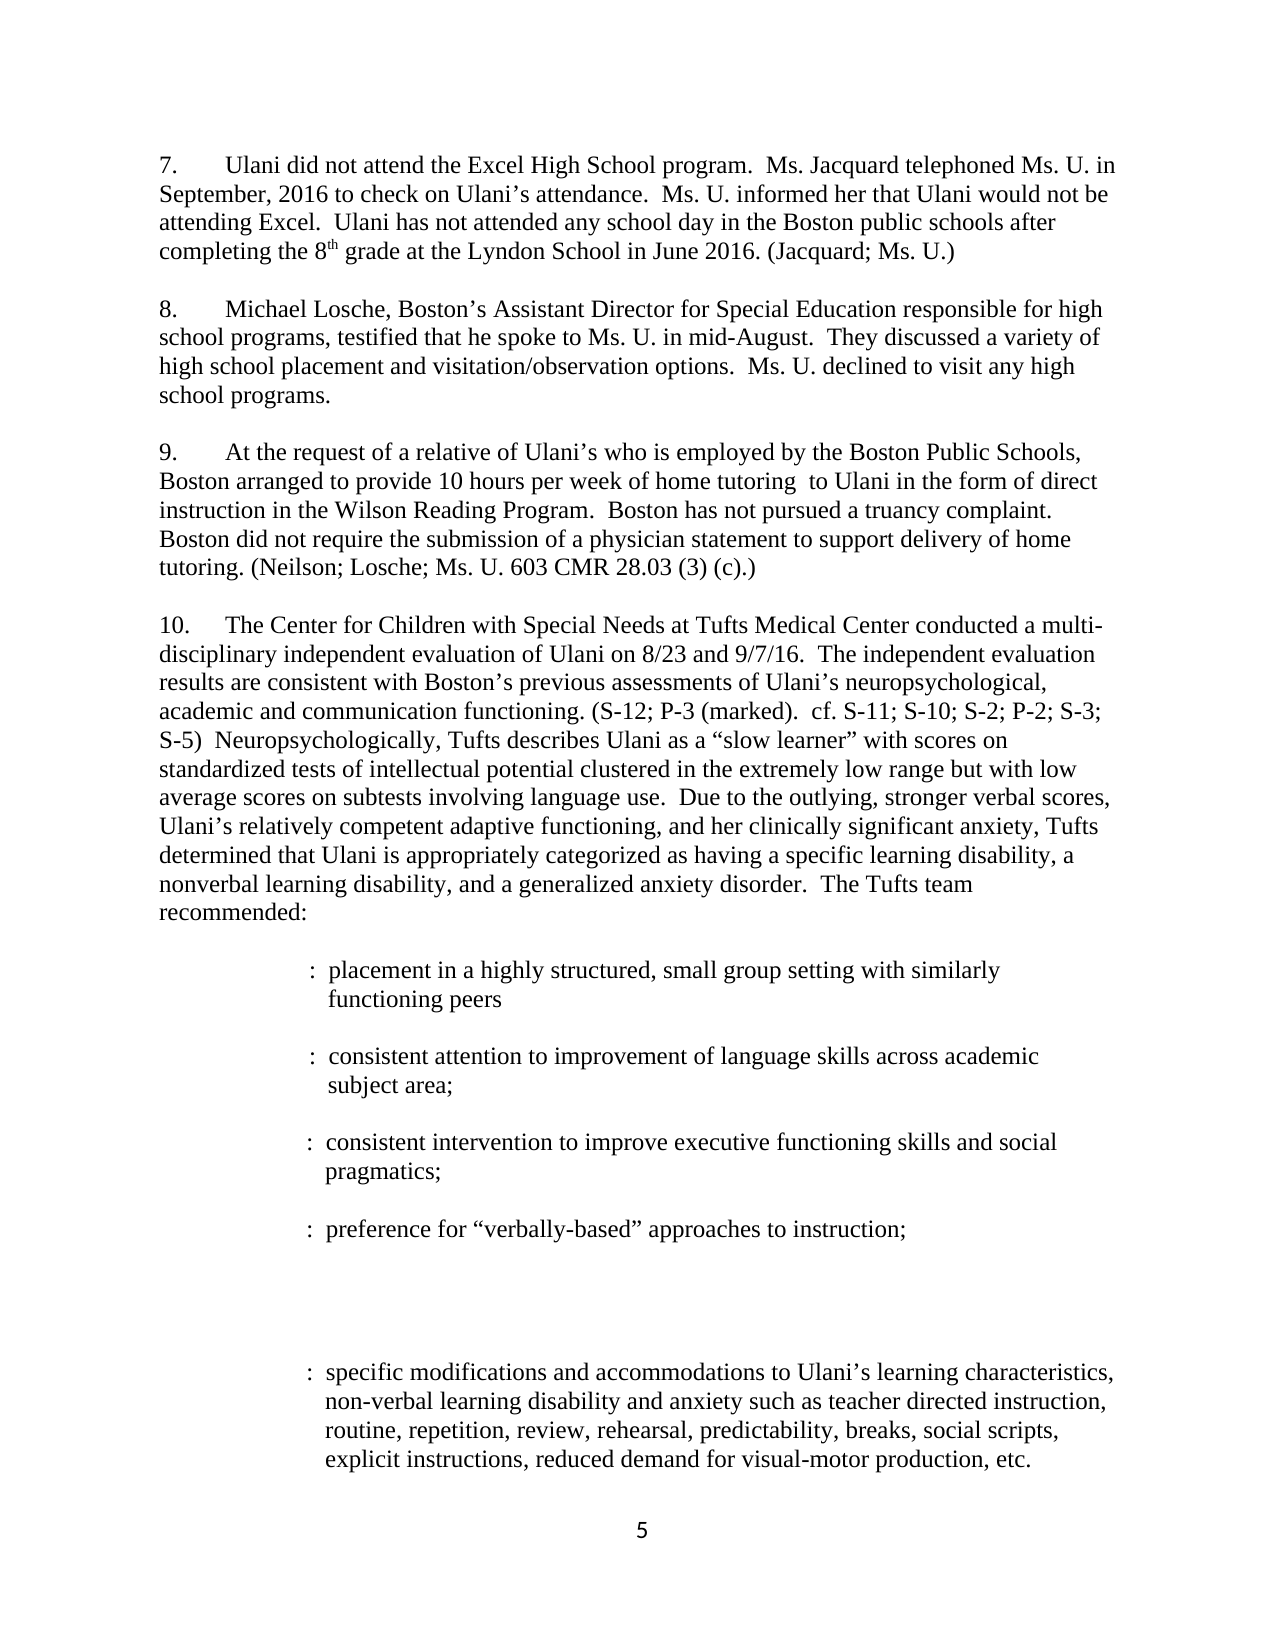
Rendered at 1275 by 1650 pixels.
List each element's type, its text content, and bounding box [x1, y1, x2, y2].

text explicit instructions, reduced demand for visual-motor production, etc. [325, 1444, 1125, 1472]
text 9. At the request of a relative of Ulani’s who is employed by the Boston Public Schools, Boston arranged to provide 10 hours per week of home tutoring to Ulani in the form of direct instruction in the Wilson Reading Program. Boston has not pursued a truancy complaint. Boston did not require the submission of a physician statement to support delivery of home tutoring. (Neilson; Losche; Ms. U. 603 CMR 28.03 (3) (c).) [159, 437, 1125, 581]
text functioning peers [243, 984, 1125, 1012]
text non-verbal learning disability and anxiety such as teacher directed instruction, routine, repetition, review, rehearsal, predictability, breaks, social scripts, [325, 1386, 1125, 1444]
text : placement in a highly structured, small group setting with similarly [243, 955, 1125, 984]
text : consistent attention to improvement of language skills across academic [309, 1041, 1125, 1070]
text pragmatics; [234, 1156, 1125, 1185]
text : consistent intervention to improve executive functioning skills and social [234, 1127, 1125, 1156]
text : preference for “verbally-based” approaches to instruction; [234, 1214, 1125, 1242]
text subject area; [309, 1070, 1125, 1099]
text 8. Michael Losche, Boston’s Assistant Director for Special Education responsible for high school programs, testified that he spoke to Ms. U. in mid-August. They discussed a variety of high school placement and visitation/observation options. Ms. U. declined to visit any high school programs. [159, 294, 1125, 409]
text 7. Ulani did not attend the Excel High School program. Ms. Jacquard telephoned Ms. U. in September, 2016 to check on Ulani’s attendance. Ms. U. informed her that Ulani would not be attending Excel. Ulani has not attended any school day in the Boston public schools after completing the 8th grade at the Lyndon School in June 2016. (Jacquard; Ms. U.) [159, 150, 1125, 265]
text 10. The Center for Children with Special Needs at Tufts Medical Center conducted a multi-disciplinary independent evaluation of Ulani on 8/23 and 9/7/16. The independent evaluation results are consistent with Boston’s previous assessments of Ulani’s neuropsychological, academic and communication functioning. (S-12; P-3 (marked). cf. S-11; S-10; S-2; P-2; S-3; S-5) Neuropsychologically, Tufts describes Ulani as a “slow learner” with scores on standardized tests of intellectual potential clustered in the extremely low range but with low average scores on subtests involving language use. Due to the outlying, stronger verbal scores, Ulani’s relatively competent adaptive functioning, and her clinically significant anxiety, Tufts determined that Ulani is appropriately categorized as having a specific learning disability, a nonverbal learning disability, and a generalized anxiety disorder. The Tufts team recommended: [159, 610, 1125, 926]
text : specific modifications and accommodations to Ulani’s learning characteristics, [300, 1357, 1125, 1386]
